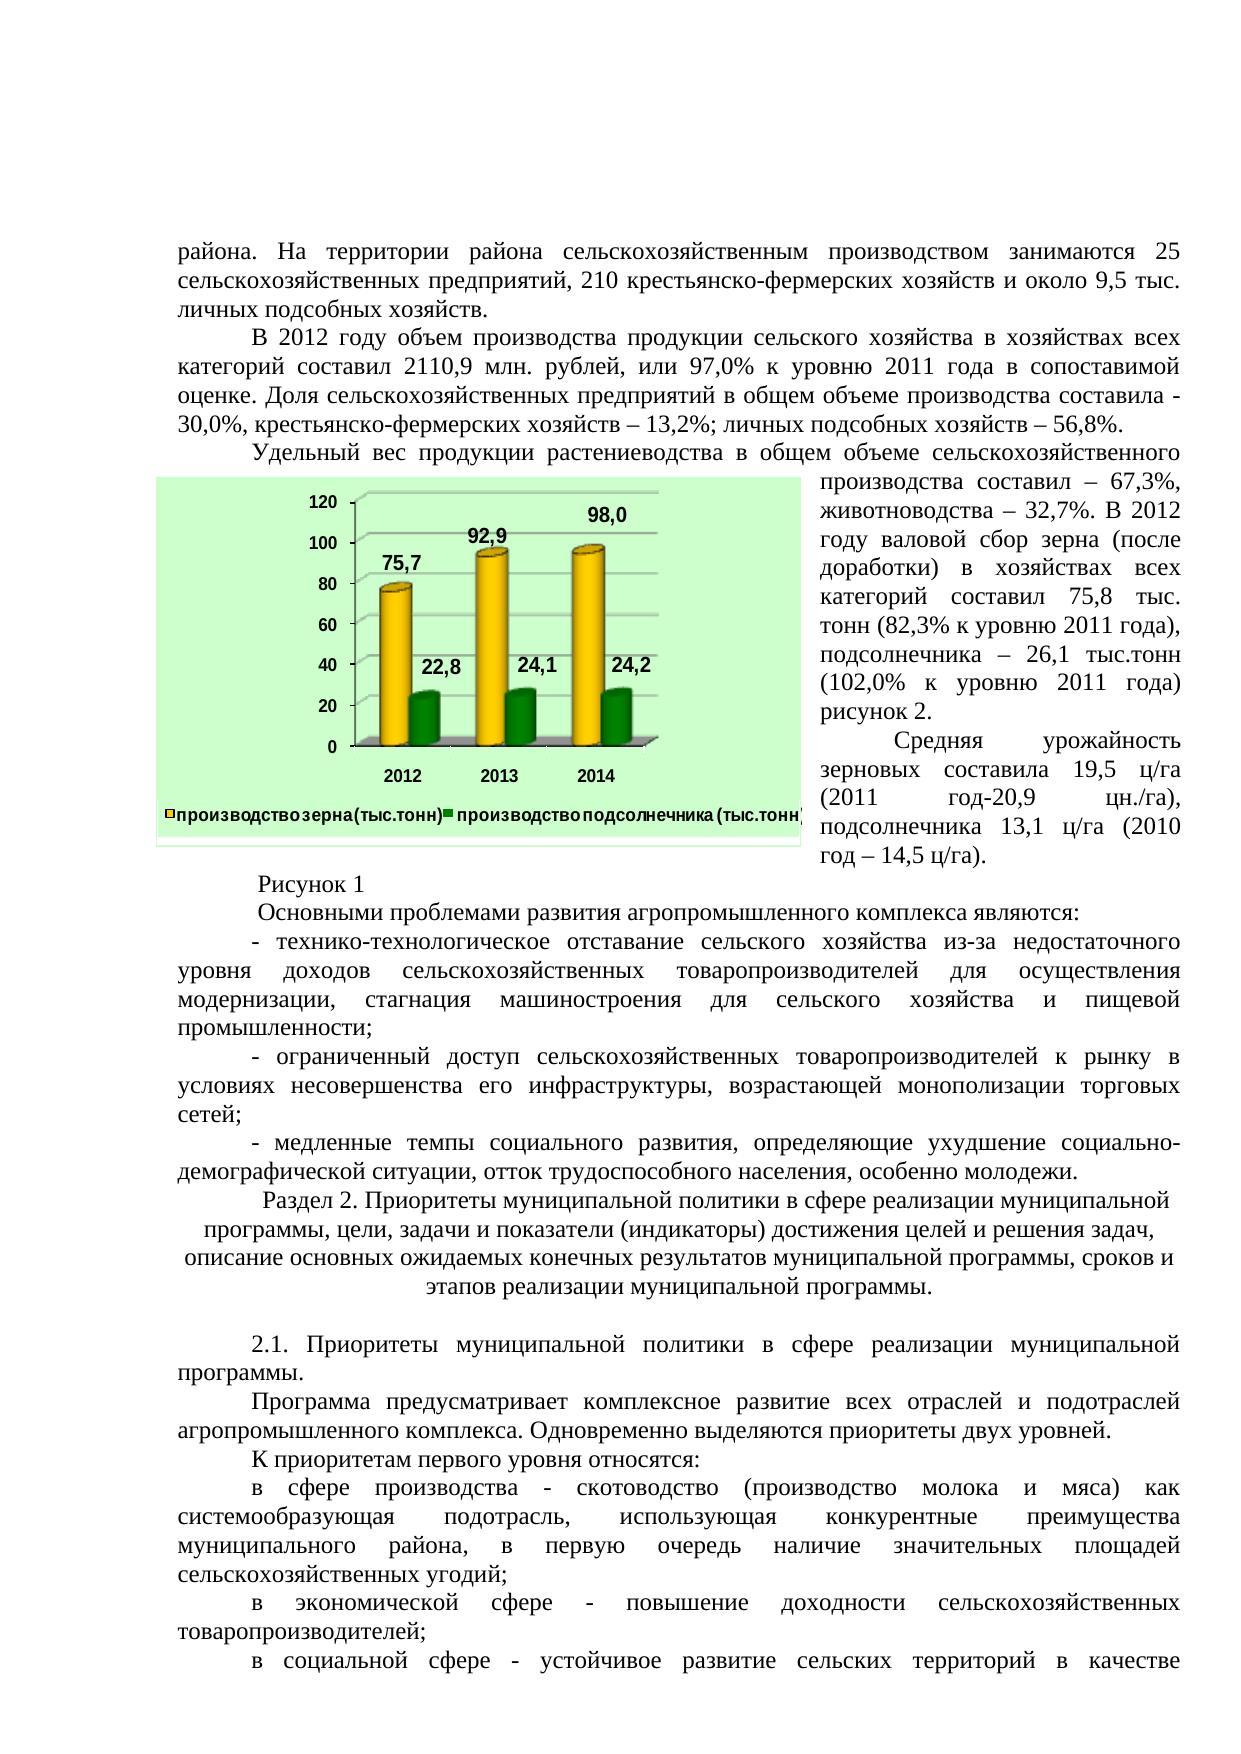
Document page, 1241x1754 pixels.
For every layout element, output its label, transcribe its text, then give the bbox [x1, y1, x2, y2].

text Средняя урожайность зерновых составила 19,5 ц/га (2011 год-20,9 цн./га), подсолнечника 13,1 ц/га (2010 год – 14,5 ц/га). [177, 725, 1181, 869]
text Раздел 2. Приоритеты муниципальной политики в сфере реализации муниципальной программы, цели, задачи и показатели (индикаторы) достижения целей и решения задач, описание основных ожидаемых конечных результатов муниципальной программы, сроков и этапов реализации муниципальной программы. [177, 1185, 1181, 1300]
text - технико-технологическое отставание сельского хозяйства из-за недостаточного уровня доходов сельскохозяйственных товаропроизводителей для осуществления модернизации, стагнация машиностроения для сельского хозяйства и пищевой промышленности; [177, 926, 1181, 1041]
text - медленные темпы социального развития, определяющие ухудшение социально-демографической ситуации, отток трудоспособного населения, особенно молодежи. [177, 1127, 1181, 1185]
text Удельный вес продукции растениеводства в общем объеме сельскохозяйственного производства составил – 67,3%, животноводства – 32,7%. В 2012 году валовой сбор зерна (после доработки) в хозяйствах всех категорий составил 75,8 тыс. тонн (82,3% к уровню 2011 года), подсолнечника – 26,1 тыс.тонн (102,0% к уровню 2011 года) рисунок 2. [177, 437, 1181, 725]
text Рисунок 1 [177, 869, 1181, 897]
text К приоритетам первого уровня относятся: [177, 1444, 1181, 1472]
text В 2012 году объем производства продукции сельского хозяйства в хозяйствах всех категорий составил 2110,9 млн. рублей, или 97,0% к уровню 2011 года в сопоставимой оценке. Доля сельскохозяйственных предприятий в общем объеме производства составила - 30,0%, крестьянско-фермерских хозяйств – 13,2%; личных подсобных хозяйств – 56,8%. [177, 322, 1181, 437]
text - ограниченный доступ сельскохозяйственных товаропроизводителей к рынку в условиях несовершенства его инфраструктуры, возрастающей монополизации торговых сетей; [177, 1041, 1181, 1127]
text 2.1. Приоритеты муниципальной политики в сфере реализации муниципальной программы. [177, 1329, 1181, 1386]
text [177, 236, 1181, 322]
text в сфере производства - скотоводство (производство молока и мяса) как системообразующая подотрасль, использующая конкурентные преимущества муниципального района, в первую очередь наличие значительных площадей сельскохозяйственных угодий; [177, 1472, 1181, 1587]
text в экономической сфере - повышение доходности сельскохозяйственных товаропроизводителей; [177, 1587, 1181, 1645]
text Программа предусматривает комплексное развитие всех отраслей и подотраслей агропромышленного комплекса. Одновременно выделяются приоритеты двух уровней. [177, 1386, 1181, 1444]
text Основными проблемами развития агропромышленного комплекса являются: [177, 897, 1181, 926]
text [177, 1645, 1181, 1674]
